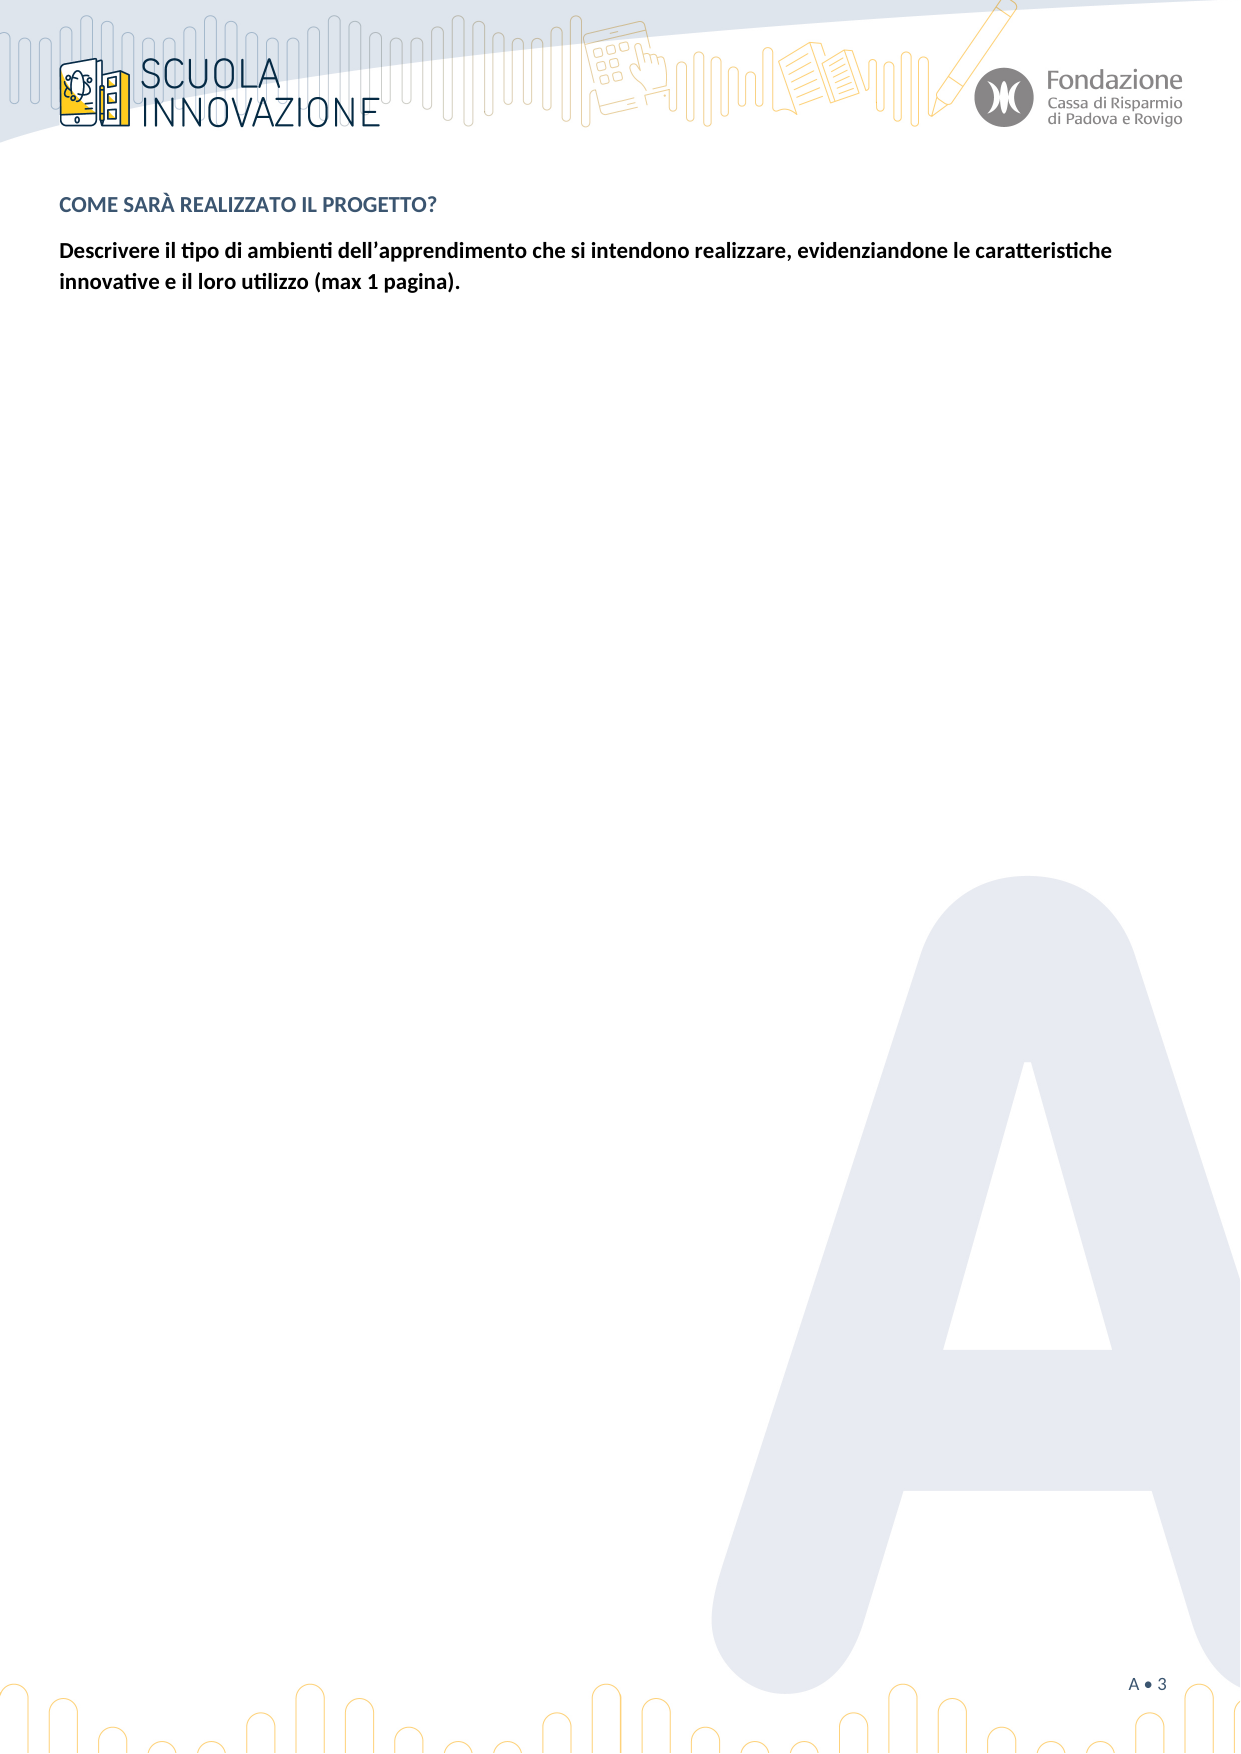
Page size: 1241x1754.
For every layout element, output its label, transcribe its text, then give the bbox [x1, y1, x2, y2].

text COME SARÀ REALIZZATO IL PROGETTO? [59, 190, 1181, 218]
text Descrivere il tipo di ambienti dell’apprendimento che si intendono realizzare, evidenziandone le caratteristiche innovative e il loro utilizzo (max 1 pagina). [59, 237, 1181, 295]
picture [0, 0, 1241, 1753]
